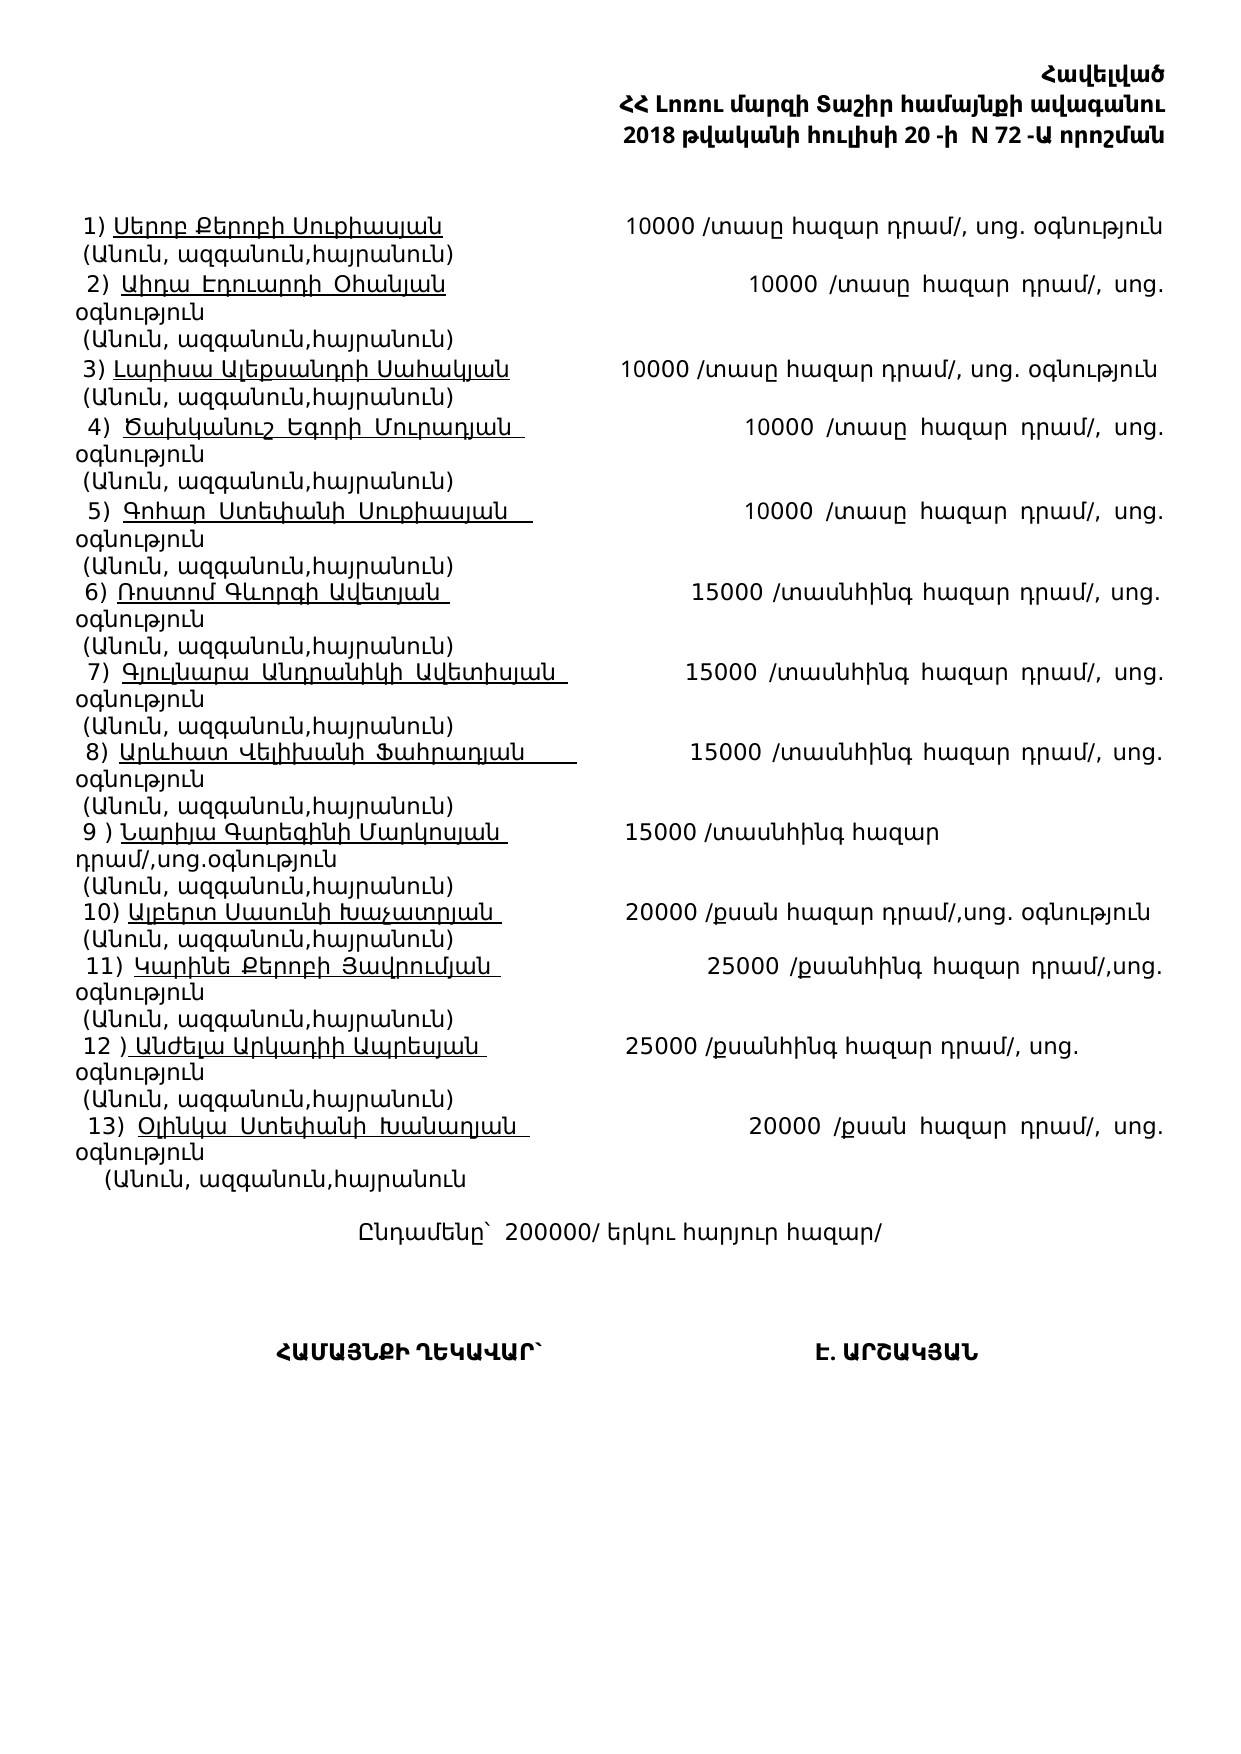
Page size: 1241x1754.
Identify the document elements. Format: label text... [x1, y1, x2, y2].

text 12 ) Անժելա Արկադիի Ապրեսյան 25000 /քսանհինգ հազար դրամ/, սոց. օգնություն [75, 1033, 1165, 1086]
text ՀԱՄԱՅՆՔԻ ՂԵԿԱՎԱՐ` Է. ԱՐՇԱԿՅԱՆ [89, 1335, 1165, 1367]
text (Անուն, ազգանուն,հայրանուն) [75, 553, 1165, 579]
text (Անուն, ազգանուն,հայրանուն) [75, 713, 1165, 739]
text 10) Ալբերտ Սասունի Խաչատրյան 20000 /քսան հազար դրամ/,սոց. օգնություն [75, 899, 1165, 926]
text ՀՀ Լոռու մարզի Տաշիր համայնքի ավագանու [75, 87, 1165, 119]
text 2) Աիդա Էդուարդի Օհանյան 10000 /տասը հազար դրամ/, սոց. օգնություն [75, 268, 1165, 326]
text 9 ) Նարիյա Գարեգինի Մարկոսյան 15000 /տասնհինգ հազար դրամ/,սոց.օգնություն [75, 819, 1165, 873]
text (Անուն, ազգանուն,հայրանուն) [75, 468, 1165, 495]
text 6) Ռոստոմ Գևորգի Ավետյան 15000 /տասնհինգ հազար դրամ/, սոց. օգնություն [75, 579, 1165, 633]
text Հավելված [75, 61, 1165, 87]
text (Անուն, ազգանուն,հայրանուն) [75, 384, 1165, 410]
text (Անուն, ազգանուն,հայրանուն) [75, 633, 1165, 659]
text 7) Գյուլնարա Անդրանիկի Ավետիսյան 15000 /տասնհինգ հազար դրամ/, սոց. օգնություն [75, 659, 1165, 713]
text (Անուն, ազգանուն,հայրանուն) [75, 1086, 1165, 1113]
text 3) Լարիսա Ալեքսանդրի Սահակյան 10000 /տասը հազար դրամ/, սոց. օգնություն [75, 352, 1165, 384]
text 5) Գոհար Ստեփանի Սուքիասյան 10000 /տասը հազար դրամ/, սոց. օգնություն [75, 495, 1165, 553]
text 4) Ծախկանուշ Եգորի Մուրադյան 10000 /տասը հազար դրամ/, սոց. օգնություն [75, 410, 1165, 468]
text (Անուն, ազգանուն,հայրանուն [46, 1166, 1165, 1193]
text Ընդամենը՝ 200000/ երկու հարյուր հազար/ [75, 1219, 1165, 1246]
text 2018 թվականի հուլիսի 20 -ի N 72 -Ա որոշման [78, 119, 1165, 150]
text (Անուն, ազգանուն,հայրանուն) [75, 793, 1165, 819]
text 1) Սերոբ Քերոբի Սուքիասյան 10000 /տասը հազար դրամ/, սոց. օգնություն [75, 210, 1165, 241]
text 8) Արևհատ Վելիխանի Ֆահրադյան 15000 /տասնհինգ հազար դրամ/, սոց. օգնություն [75, 739, 1165, 793]
text (Անուն, ազգանուն,հայրանուն) [75, 873, 1165, 899]
text 11) Կարինե Քերոբի Յավրումյան 25000 /քսանհինգ հազար դրամ/,սոց. օգնություն [75, 953, 1165, 1006]
text (Անուն, ազգանուն,հայրանուն) [75, 926, 1165, 953]
text (Անուն, ազգանուն,հայրանուն) [75, 241, 1165, 268]
text (Անուն, ազգանուն,հայրանուն) [75, 326, 1165, 352]
text (Անուն, ազգանուն,հայրանուն) [75, 1006, 1165, 1033]
text 13) Օլինկա Ստեփանի Խանաղյան 20000 /քսան հազար դրամ/, սոց. օգնություն [75, 1113, 1165, 1166]
